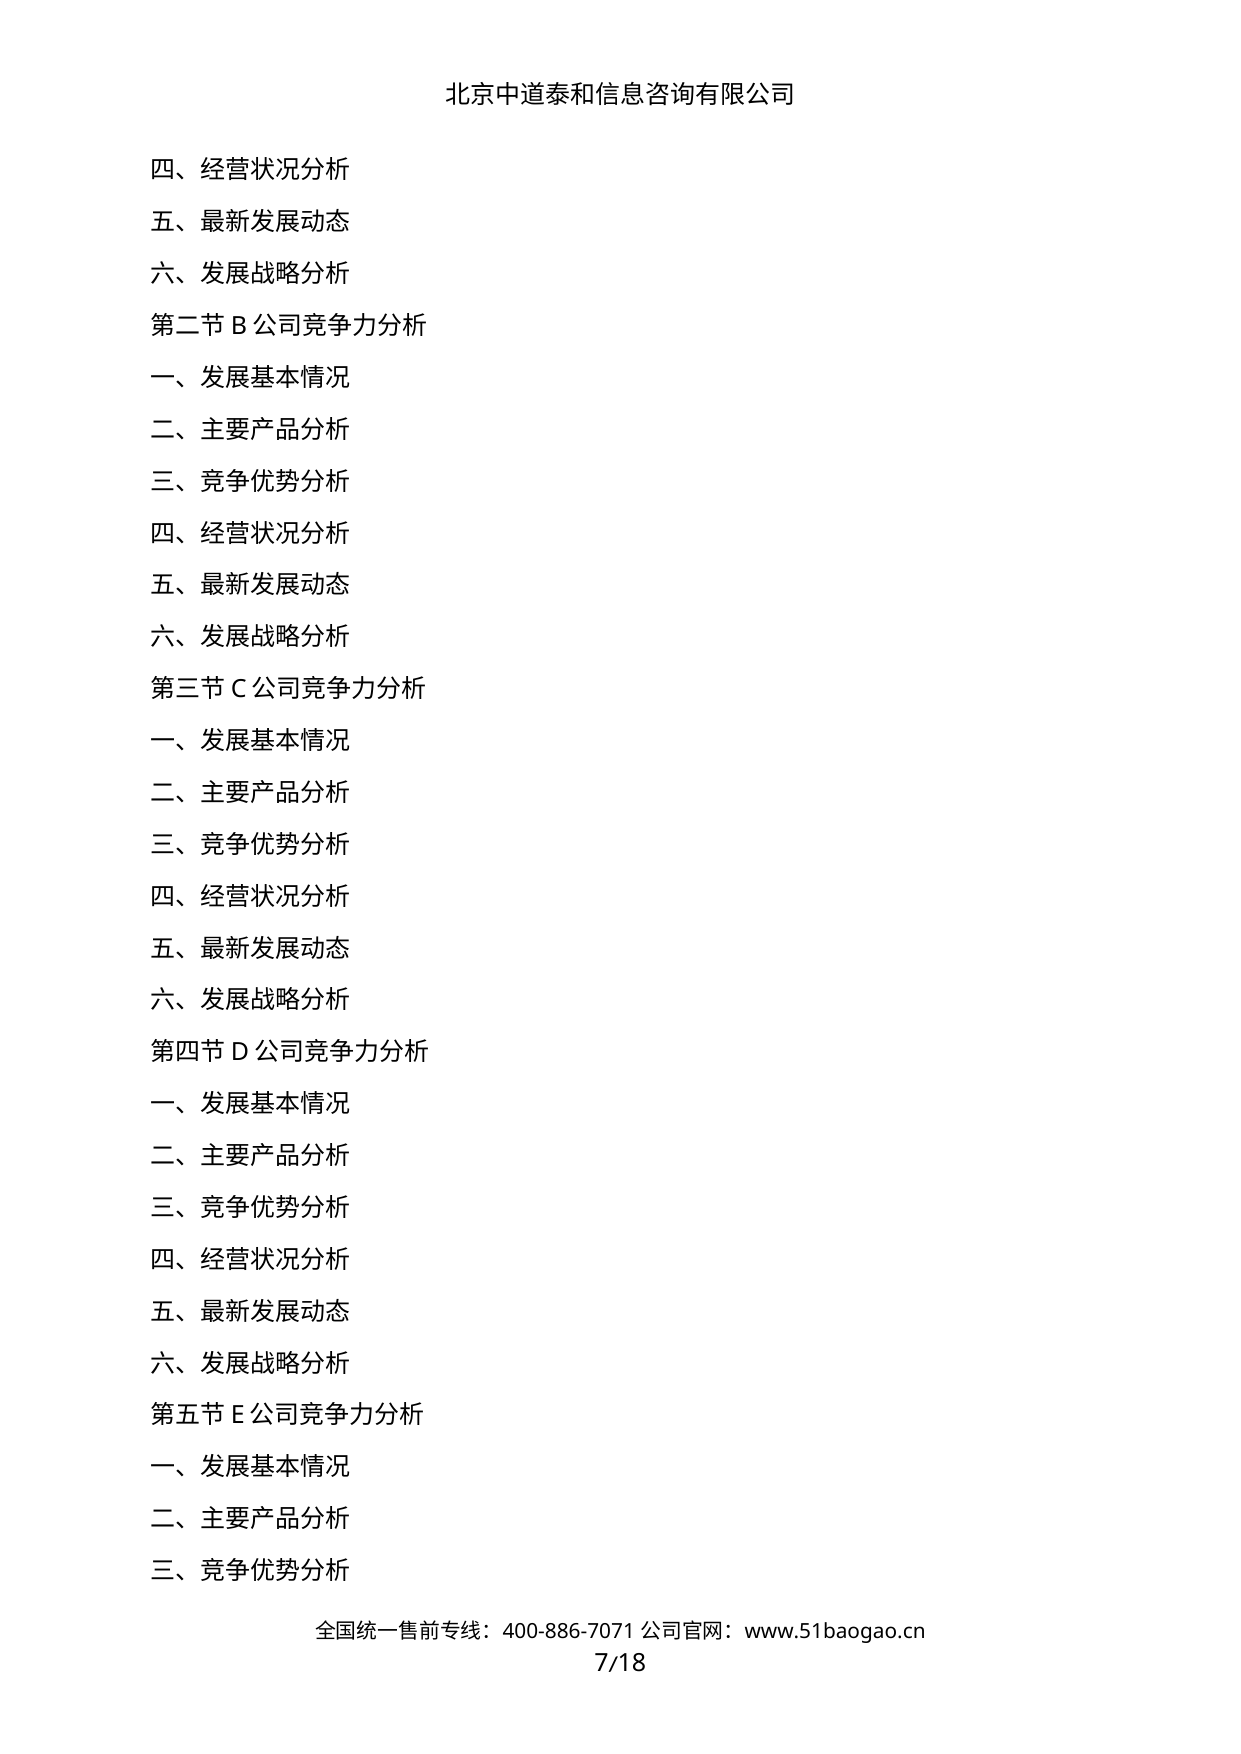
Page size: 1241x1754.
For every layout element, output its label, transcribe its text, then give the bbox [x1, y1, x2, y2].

text 四、经营状况分析 [150, 1239, 1090, 1276]
text 第四节 D公司竞争力分析 [150, 1032, 1090, 1068]
text 第三节 C公司竞争力分析 [150, 669, 1090, 705]
text 一、发展基本情况 [150, 1447, 1090, 1483]
text 六、发展战略分析 [150, 980, 1090, 1016]
text 三、竞争优势分析 [150, 461, 1090, 497]
text 一、发展基本情况 [150, 1084, 1090, 1120]
text 三、竞争优势分析 [150, 824, 1090, 861]
text 五、最新发展动态 [150, 565, 1090, 601]
text 四、经营状况分析 [150, 513, 1090, 549]
text 四、经营状况分析 [150, 150, 1090, 186]
text 三、竞争优势分析 [150, 1187, 1090, 1224]
text 二、主要产品分析 [150, 1136, 1090, 1172]
text 二、主要产品分析 [150, 1499, 1090, 1535]
text 六、发展战略分析 [150, 1343, 1090, 1379]
text 第五节 E公司竞争力分析 [150, 1395, 1090, 1431]
text 五、最新发展动态 [150, 1291, 1090, 1327]
text 一、发展基本情况 [150, 357, 1090, 394]
text 二、主要产品分析 [150, 772, 1090, 809]
text 第二节 B公司竞争力分析 [150, 306, 1090, 342]
text 五、最新发展动态 [150, 202, 1090, 238]
text 五、最新发展动态 [150, 928, 1090, 964]
text 二、主要产品分析 [150, 409, 1090, 446]
text 六、发展战略分析 [150, 254, 1090, 290]
text 六、发展战略分析 [150, 617, 1090, 653]
text 一、发展基本情况 [150, 721, 1090, 757]
text 四、经营状况分析 [150, 876, 1090, 912]
text 三、竞争优势分析 [150, 1551, 1090, 1587]
